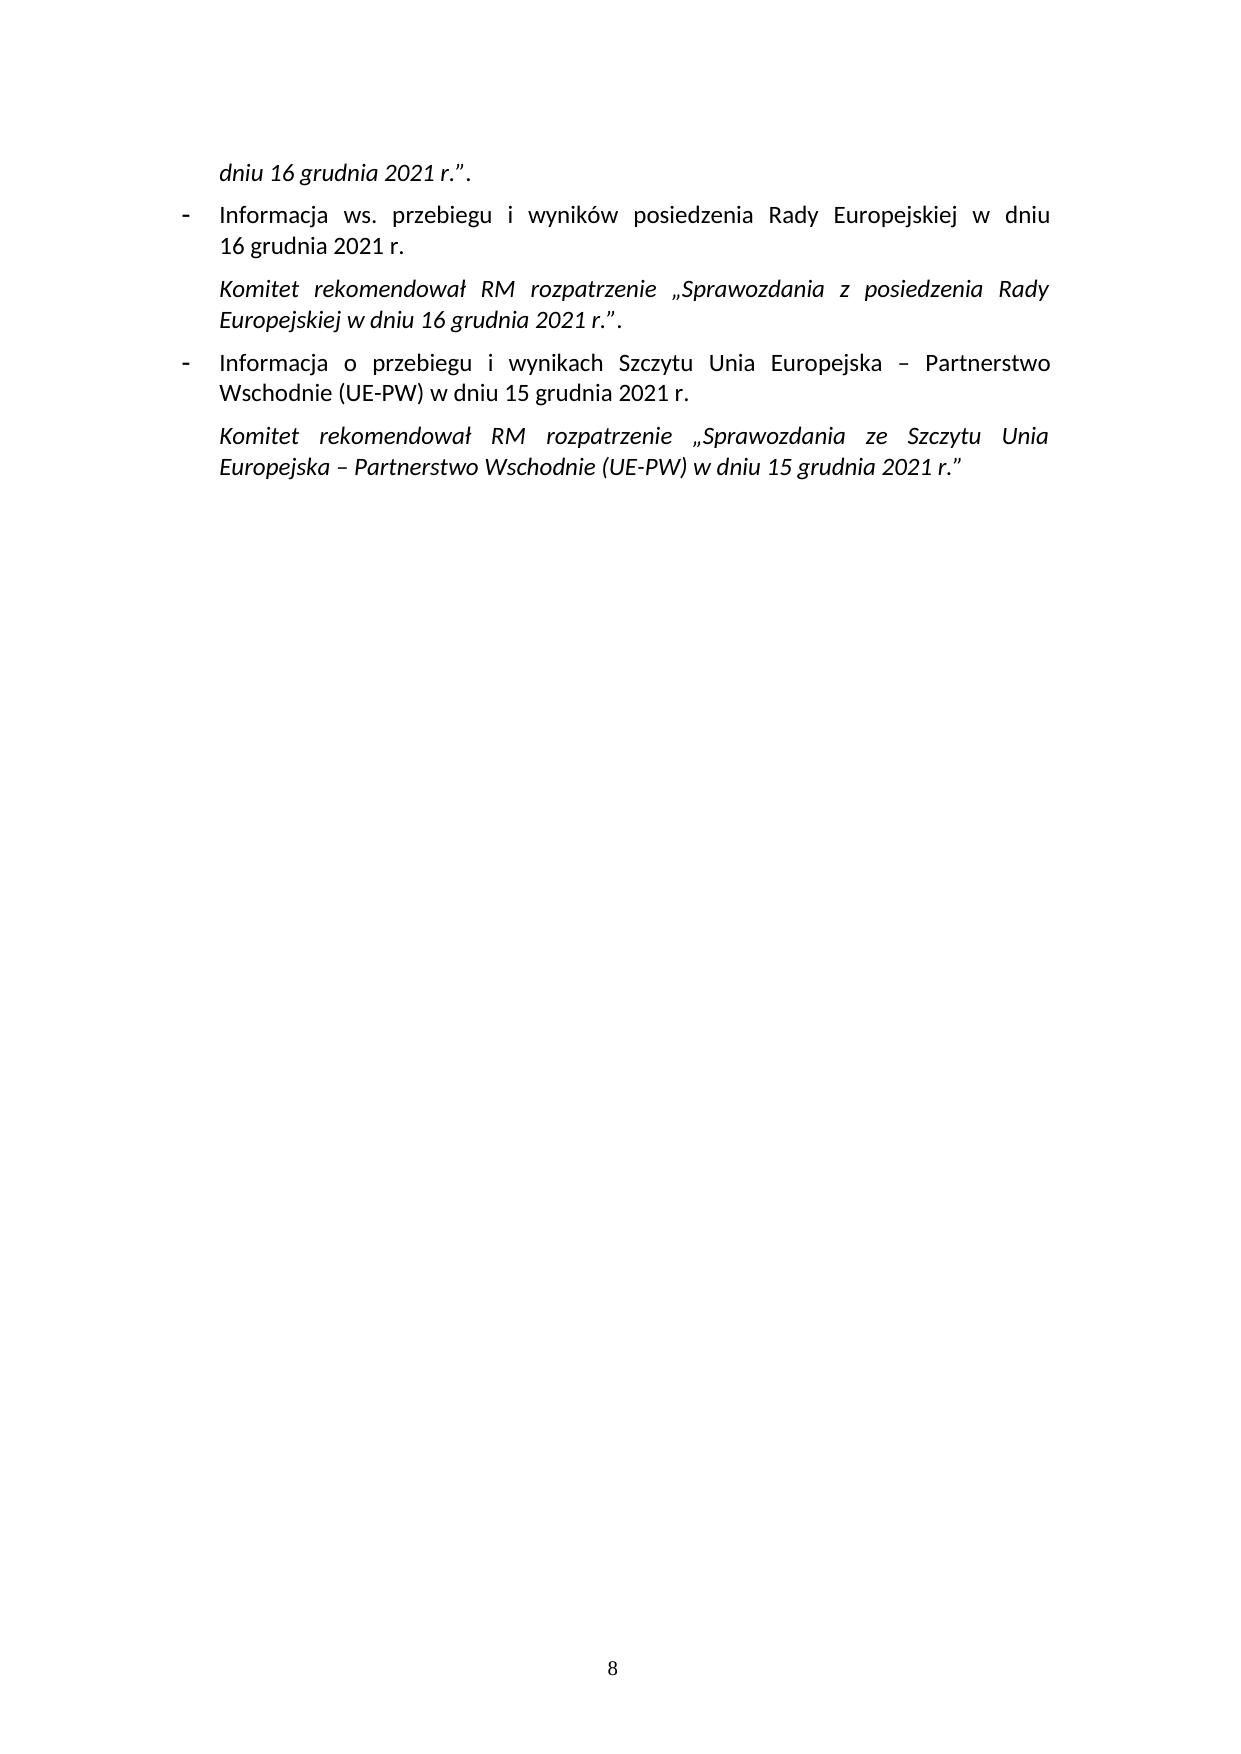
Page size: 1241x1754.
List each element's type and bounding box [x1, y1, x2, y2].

table_header [133, 133, 1063, 505]
